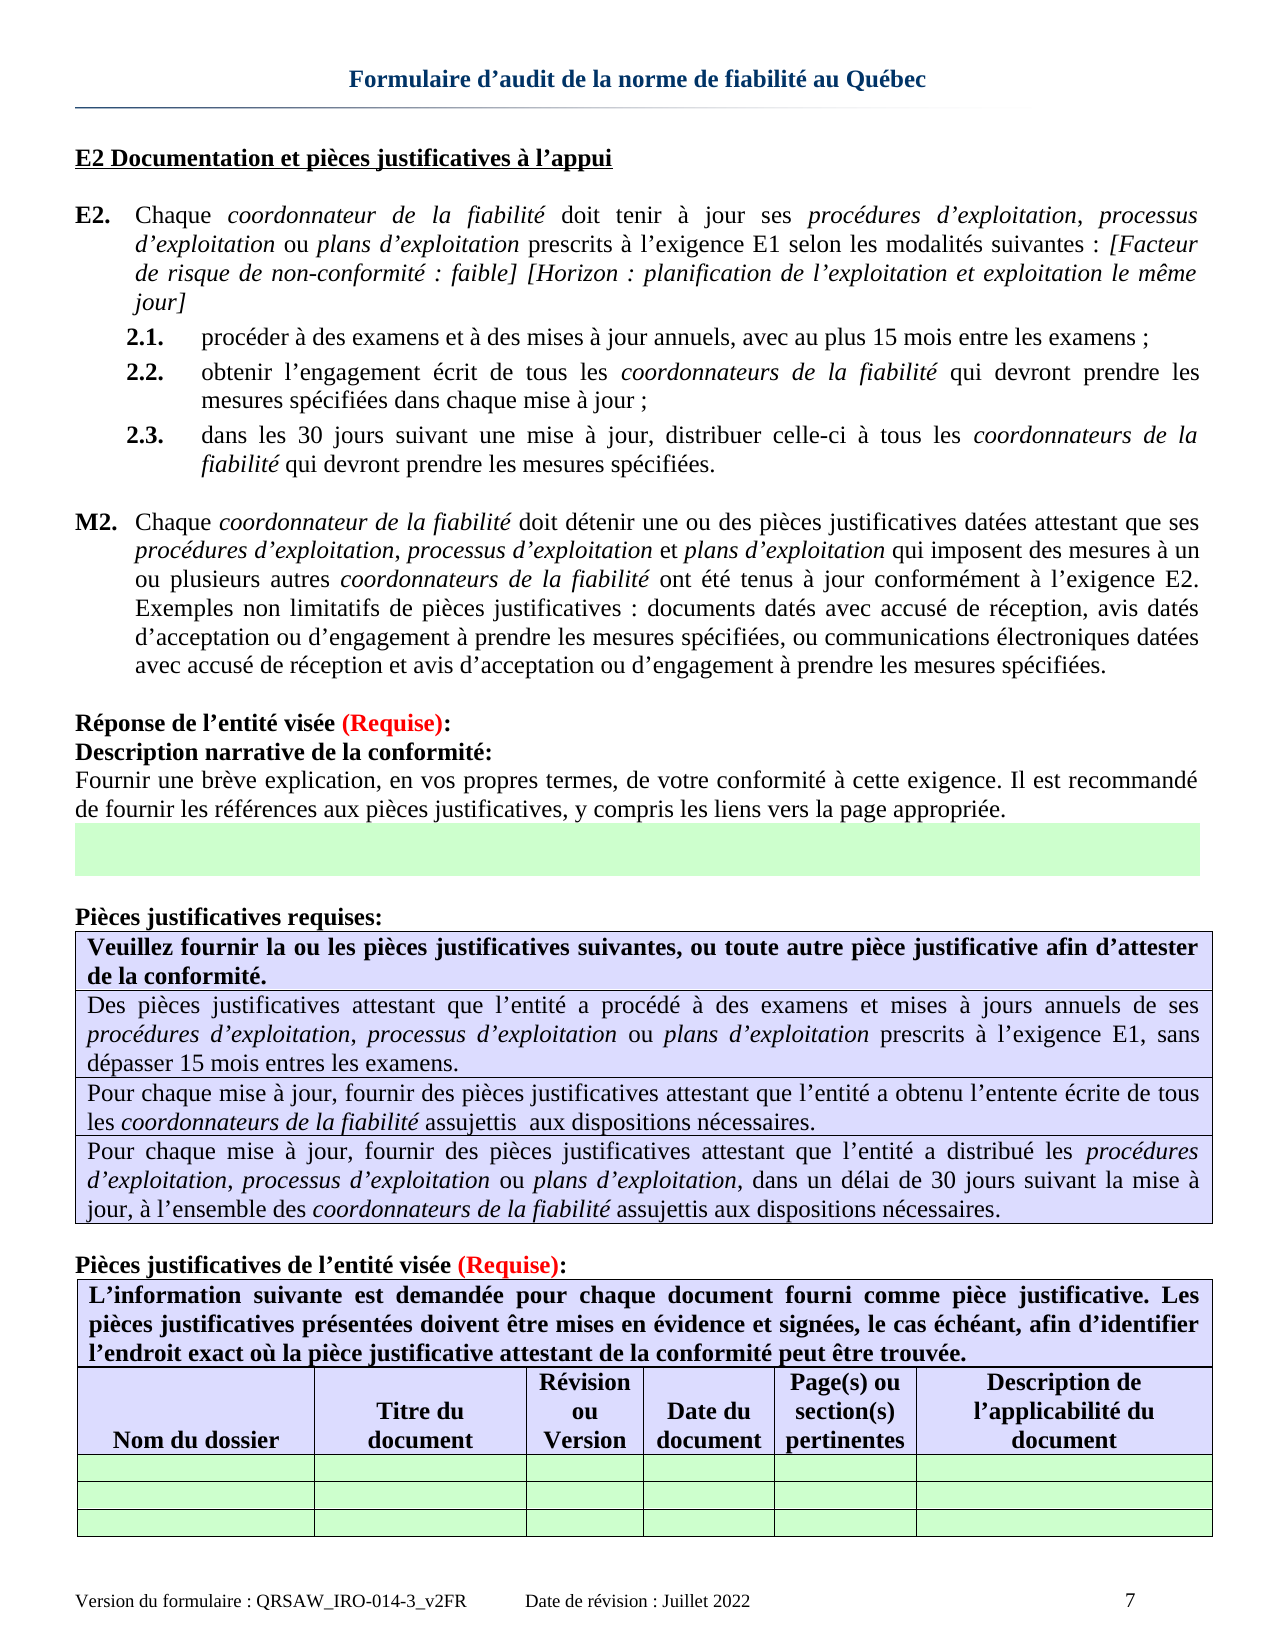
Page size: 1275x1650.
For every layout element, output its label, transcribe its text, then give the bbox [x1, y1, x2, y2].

list obtenir l’engagement écrit de tous les coordonnateurs de la fiabilité qui devront prendre les mesures spécifiées dans chaque mise à jour ; [164, 357, 1200, 414]
list dans les 30 jours suivant une mise à jour, distribuer celle-ci à tous les coordonnateurs de la fiabilité qui devront prendre les mesures spécifiées. [164, 420, 1200, 478]
table_cell [775, 1482, 916, 1508]
list Chaque coordonnateur de la fiabilité doit tenir à jour ses procédures d’exploitation, processus d’exploitation ou plans d’exploitation prescrits à l’exigence E1 selon les modalités suivantes : [Facteur de risque de non-conformité : faible] [Horizon : planification de l’exploitation et exploitation le même jour] [75, 200, 1200, 315]
table_cell Pour chaque mise à jour, fournir des pièces justificatives attestant que l’entité a distribué les procédures d’exploitation, processus d’exploitation ou plans d’exploitation, dans un délai de 30 jours suivant la mise à jour, à l’ensemble des coordonnateurs de la fiabilité assujettis aux dispositions nécessaires. [76, 1136, 1212, 1223]
text Pièces justificatives requises: [75, 903, 1200, 931]
table_cell Nom du dossier [78, 1368, 314, 1454]
table_cell [78, 1455, 314, 1481]
table_cell Titre du document [315, 1368, 526, 1454]
text Réponse de l’entité visée (Requise): [75, 708, 1200, 737]
table_cell [775, 1510, 916, 1536]
table_cell [315, 1455, 526, 1481]
picture [75, 107, 1055, 114]
table_cell Description de l’applicabilité du document [917, 1368, 1212, 1454]
table_cell Révision ou Version [527, 1368, 643, 1454]
table_cell [315, 1482, 526, 1508]
table_cell [917, 1510, 1212, 1536]
text Pièces justificatives de l’entité visée (Requise): [75, 1251, 1200, 1279]
table_cell Date du document [644, 1368, 774, 1454]
text E2 Documentation et pièces justificatives à l’appui [75, 143, 1200, 172]
table_cell [644, 1510, 774, 1536]
table_cell [775, 1455, 916, 1481]
table_cell Pour chaque mise à jour, fournir des pièces justificatives attestant que l’entité a obtenu l’entente écrite de tous les coordonnateurs de la fiabilité assujettis aux dispositions nécessaires. [76, 1078, 1212, 1135]
text Fournir une brève explication, en vos propres termes, de votre conformité à cette exigence. Il est recommandé de fournir les références aux pièces justificatives, y compris les liens vers la page appropriée. [75, 765, 1200, 823]
table_header Veuillez fournir la ou les pièces justificatives suivantes, ou toute autre pièce justificative afin d’attester de la conformité. [76, 932, 1212, 989]
table_cell Des pièces justificatives attestant que l’entité a procédé à des examens et mises à jours annuels de ses procédures d’exploitation, processus d’exploitation ou plans d’exploitation prescrits à l’exigence E1, sans dépasser 15 mois entres les examens. [76, 991, 1212, 1077]
table_cell Page(s) ou section(s) pertinentes [775, 1368, 916, 1454]
table_cell [78, 1482, 314, 1508]
table_cell [527, 1510, 643, 1536]
table_cell [644, 1455, 774, 1481]
table_cell [315, 1510, 526, 1536]
table_cell [78, 1510, 314, 1536]
table_cell [527, 1482, 643, 1508]
table_cell [527, 1455, 643, 1481]
table_cell [917, 1455, 1212, 1481]
table_cell [644, 1482, 774, 1508]
table_header L’information suivante est demandée pour chaque document fourni comme pièce justificative. Les pièces justificatives présentées doivent être mises en évidence et signées, le cas échéant, afin d’identifier l’endroit exact où la pièce justificative attestant de la conformité peut être trouvée. [78, 1280, 1212, 1366]
list procéder à des examens et à des mises à jour annuels, avec au plus 15 mois entre les examens ; [164, 322, 1200, 350]
table_cell [917, 1482, 1212, 1508]
list Chaque coordonnateur de la fiabilité doit détenir une ou des pièces justificatives datées attestant que ses procédures d’exploitation, processus d’exploitation et plans d’exploitation qui imposent des mesures à un ou plusieurs autres coordonnateurs de la fiabilité ont été tenus à jour conformément à l’exigence E2. Exemples non limitatifs de pièces justificatives : documents datés avec accusé de réception, avis datés d’acceptation ou d’engagement à prendre les mesures spécifiées, ou communications électroniques datées avec accusé de réception et avis d’acceptation ou d’engagement à prendre les mesures spécifiées. [75, 507, 1200, 679]
text Description narrative de la conformité: [75, 737, 1200, 765]
